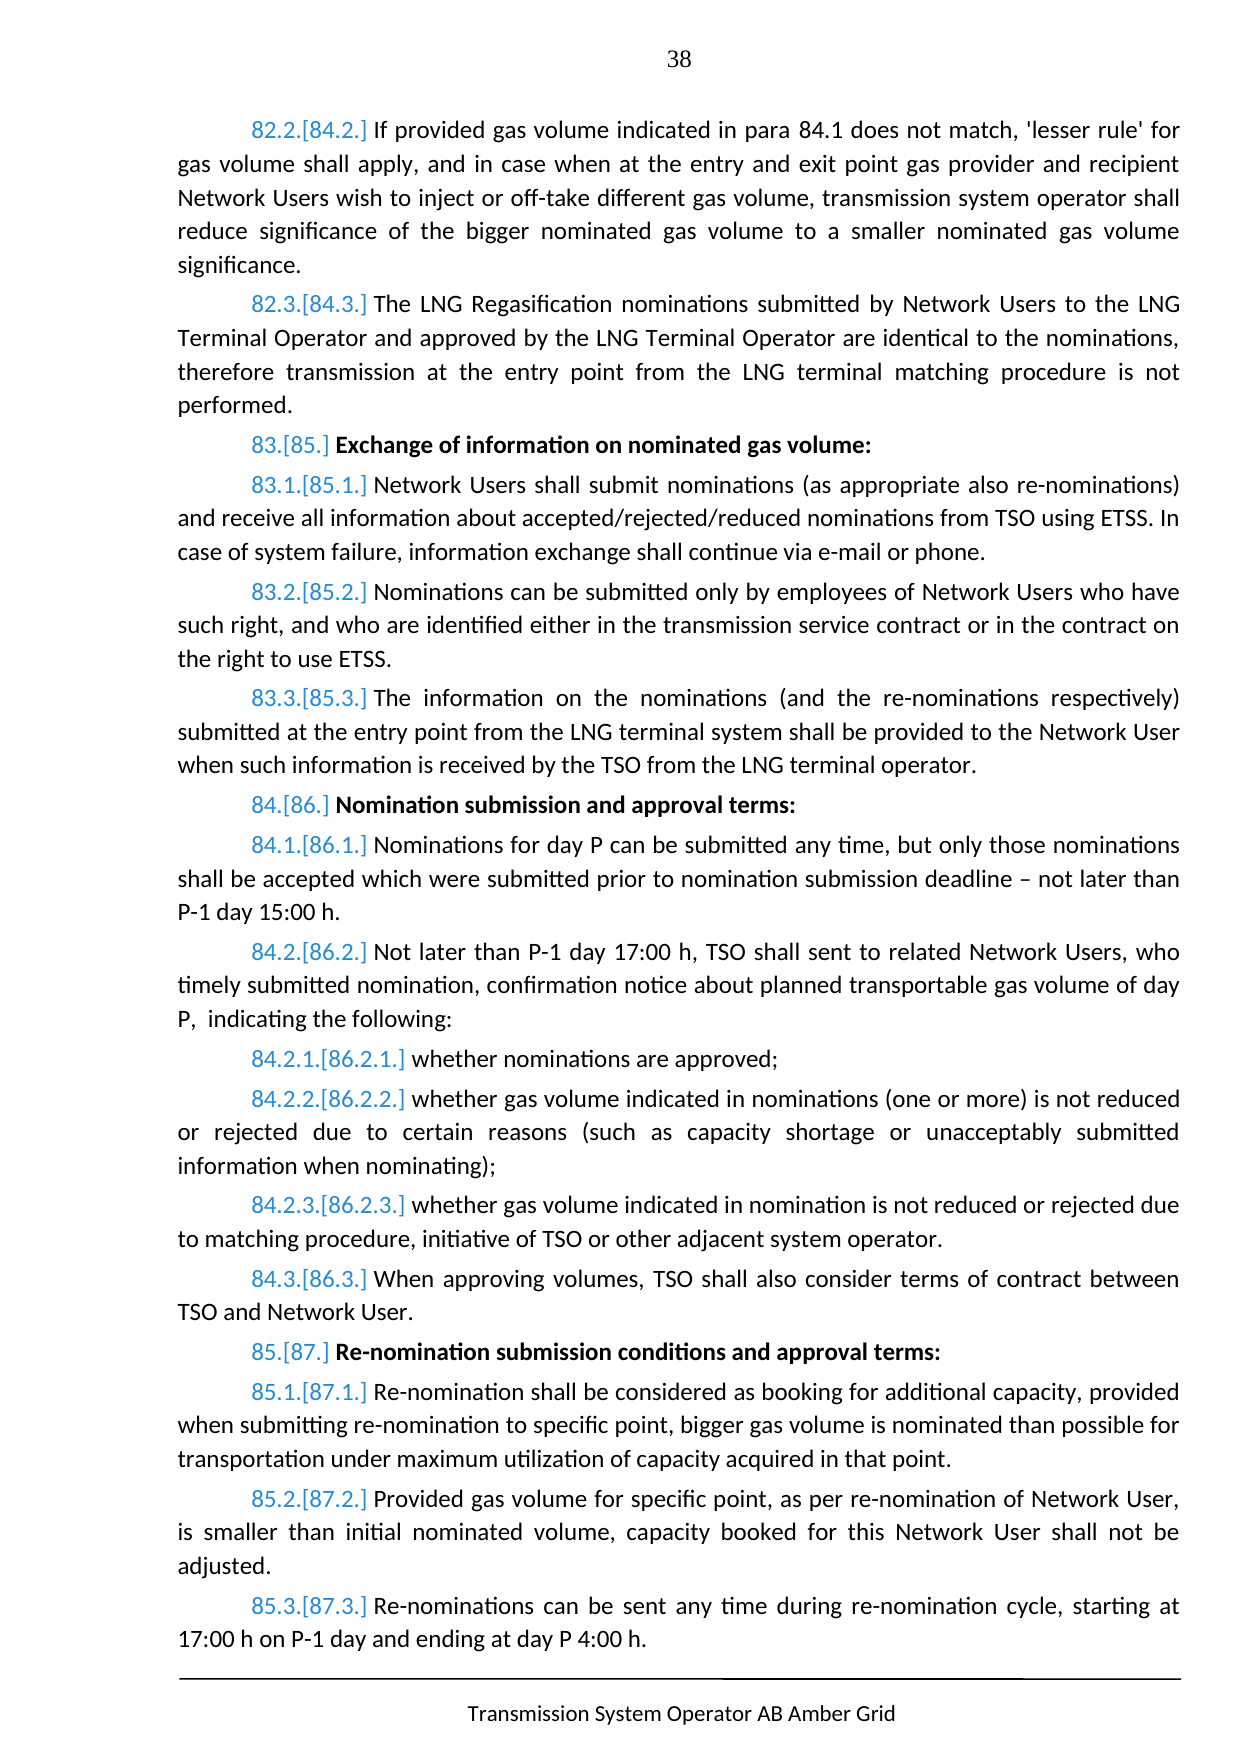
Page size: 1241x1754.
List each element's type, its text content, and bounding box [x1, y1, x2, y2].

list Network Users shall submit nominations (as appropriate also re-nominations) and receive all information about accepted/rejected/reduced nominations from TSO using ETSS. In case of system failure, information exchange shall continue via e-mail or phone. [177, 469, 1181, 566]
list Nominations for day P can be submitted any time, but only those nominations shall be accepted which were submitted prior to nomination submission deadline – not later than P-1 day 15:00 h. [177, 829, 1181, 927]
list When approving volumes, TSO shall also consider terms of contract between TSO and Network User. [177, 1263, 1181, 1327]
list Re-nomination shall be considered as booking for additional capacity, provided when submitting re-nomination to specific point, bigger gas volume is nominated than possible for transportation under maximum utilization of capacity acquired in that point. [177, 1376, 1181, 1474]
list Re-nominations can be sent any time during re-nomination cycle, starting at 17:00 h on P-1 day and ending at day P 4:00 h. [177, 1590, 1181, 1654]
list The LNG Regasification nominations submitted by Network Users to the LNG Terminal Operator and approved by the LNG Terminal Operator are identical to the nominations, therefore transmission at the entry point from the LNG terminal matching procedure is not performed. [177, 289, 1181, 420]
list Re-nomination submission conditions and approval terms: [177, 1336, 1181, 1367]
list The information on the nominations (and the re-nominations respectively) submitted at the entry point from the LNG terminal system shall be provided to the Network User when such information is received by the TSO from the LNG terminal operator. [177, 683, 1181, 780]
list whether gas volume indicated in nominations (one or more) is not reduced or rejected due to certain reasons (such as capacity shortage or unacceptably submitted information when nominating); [177, 1083, 1181, 1180]
list Provided gas volume for specific point, as per re-nomination of Network User, is smaller than initial nominated volume, capacity booked for this Network User shall not be adjusted. [177, 1483, 1181, 1581]
list Nomination submission and approval terms: [177, 789, 1181, 820]
list Exchange of information on nominated gas volume: [177, 429, 1181, 459]
list whether gas volume indicated in nomination is not reduced or rejected due to matching procedure, initiative of TSO or other adjacent system operator. [177, 1190, 1181, 1254]
list whether nominations are approved; [177, 1043, 1181, 1073]
list Not later than P-1 day 17:00 h, TSO shall sent to related Network Users, who timely submitted nomination, confirmation notice about planned transportable gas volume of day P, indicating the following: [177, 936, 1181, 1034]
list Nominations can be submitted only by employees of Network Users who have such right, and who are identified either in the transmission service contract or in the contract on the right to use ETSS. [177, 576, 1181, 673]
list If provided gas volume indicated in para 84.1 does not match, 'lesser rule' for gas volume shall apply, and in case when at the entry and exit point gas provider and recipient Network Users wish to inject or off-take different gas volume, transmission system operator shall reduce significance of the bigger nominated gas volume to a smaller nominated gas volume significance. [177, 115, 1181, 279]
